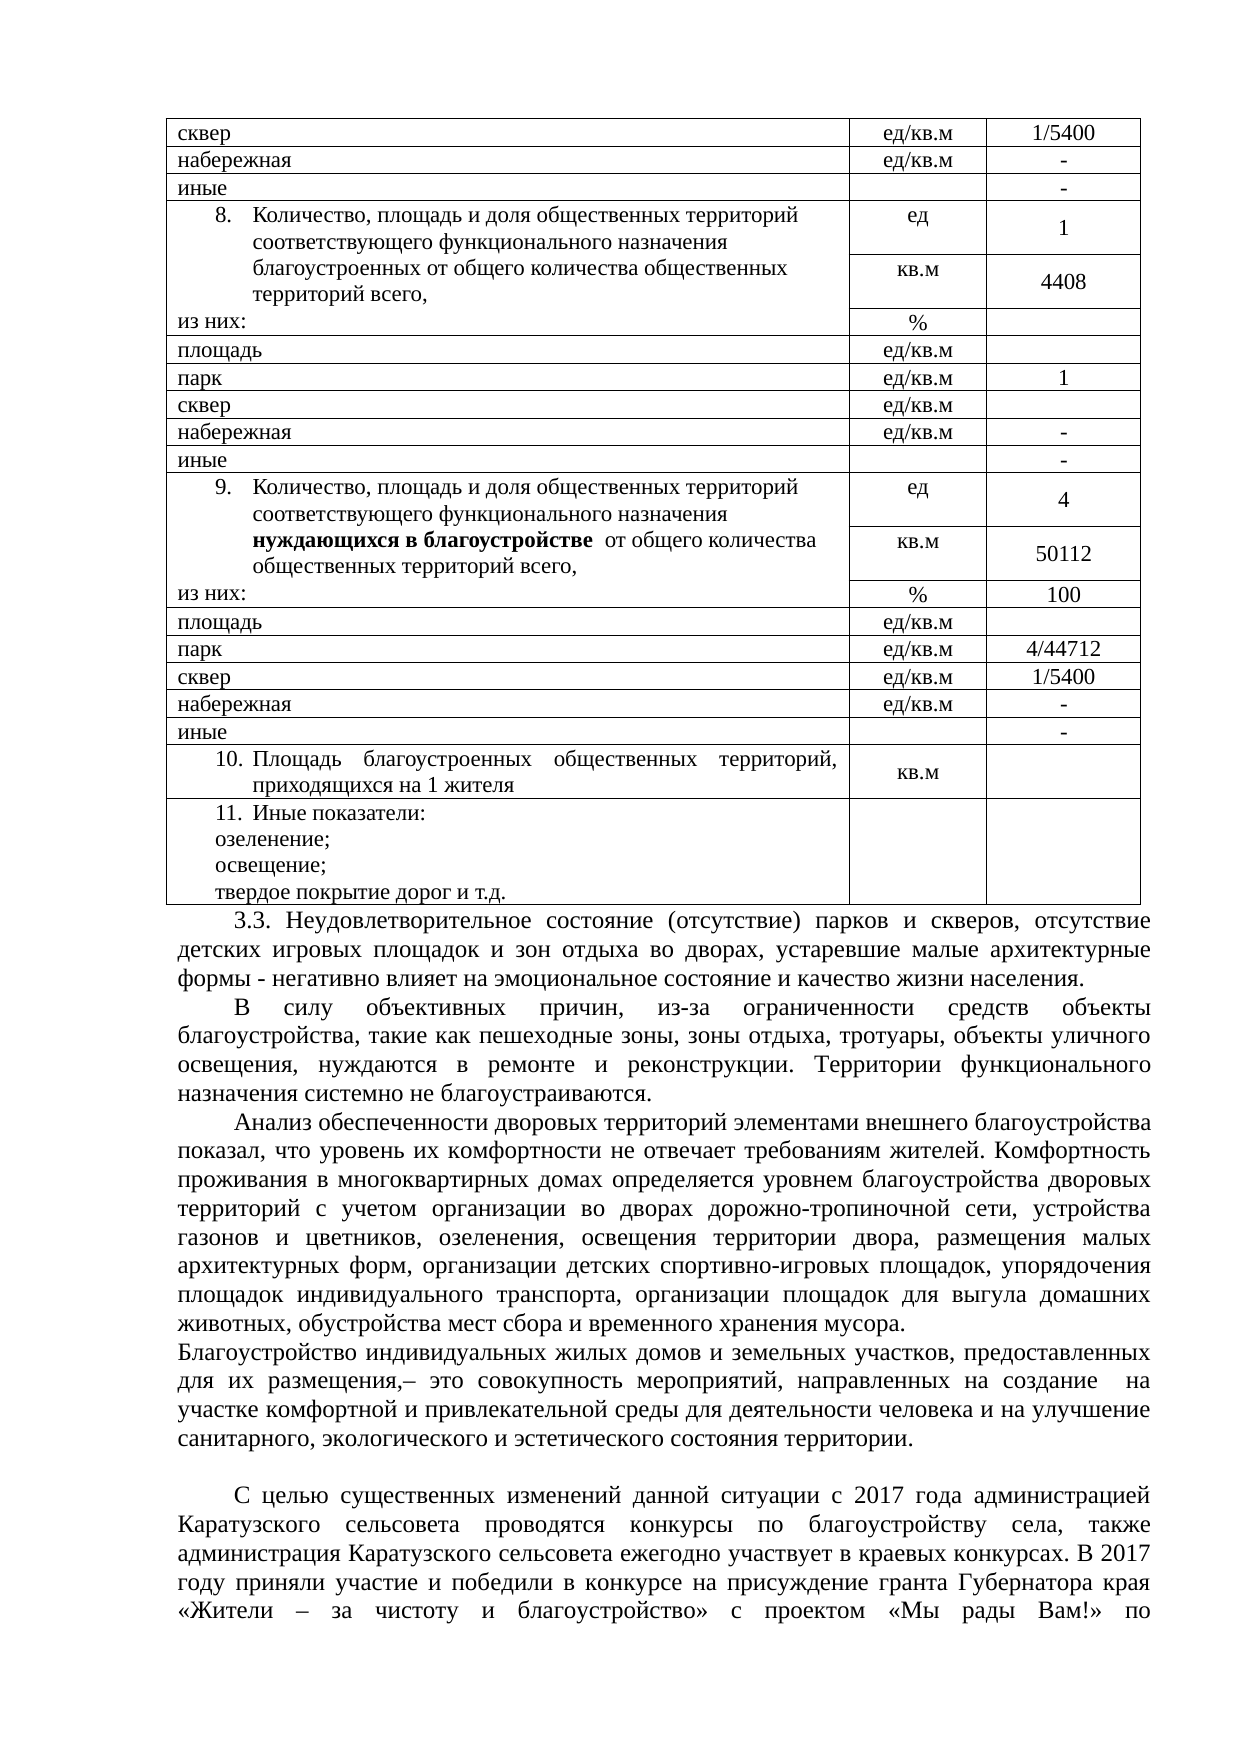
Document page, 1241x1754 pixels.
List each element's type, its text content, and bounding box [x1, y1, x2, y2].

text В силу объективных причин, из-за ограниченности средств объекты благоустройства, такие как пешеходные зоны, зоны отдыха, тротуары, объекты уличного освещения, нуждаются в ремонте и реконструкции. Территории функционального назначения системно не благоустраиваются. [177, 992, 1152, 1107]
table_cell [850, 799, 986, 904]
table_cell ед/кв.м [850, 336, 986, 363]
table_cell иные [167, 446, 849, 472]
table_cell [987, 799, 1140, 904]
table_cell набережная [167, 419, 849, 445]
table_cell набережная [167, 690, 849, 717]
text Анализ обеспеченности дворовых территорий элементами внешнего благоустройства показал, что уровень их комфортности не отвечает требованиям жителей. Комфортность проживания в многоквартирных домах определяется уровнем благоустройства дворовых территорий с учетом организации во дворах дорожно-тропиночной сети, устройства газонов и цветников, озеленения, освещения территории двора, размещения малых архитектурных форм, организации детских спортивно-игровых площадок, упорядочения площадок индивидуального транспорта, организации площадок для выгула домашних животных, обустройства мест сбора и временного хранения мусора. [177, 1107, 1152, 1337]
table_cell Площадь благоустроенных общественных территорий, приходящихся на 1 жителя [167, 745, 849, 798]
table_cell ед/кв.м [850, 419, 986, 445]
table_cell - [987, 147, 1140, 173]
table_cell 1 [987, 364, 1140, 390]
table_cell 1/5400 [987, 119, 1140, 146]
table_cell парк [167, 364, 849, 390]
table_cell ед/кв.м [850, 608, 986, 634]
table_cell [987, 309, 1140, 335]
table_cell ед/кв.м [850, 690, 986, 717]
table_cell ед/кв.м [850, 636, 986, 662]
table_cell - [987, 419, 1140, 445]
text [177, 1480, 1152, 1624]
table_cell сквер [167, 119, 849, 146]
table_cell 4/44712 [987, 636, 1140, 662]
table_cell ед/кв.м [850, 119, 986, 146]
table_cell 100 [987, 581, 1140, 607]
table_cell ед [850, 473, 986, 526]
table_cell площадь [167, 608, 849, 634]
table_cell парк [167, 636, 849, 662]
table_cell набережная [167, 147, 849, 173]
table_cell [850, 174, 986, 200]
table_cell Количество, площадь и доля общественных территорий соответствующего функционального назначения благоустроенных от общего количества общественных территорий всего, из них: [167, 201, 849, 335]
table_cell - [987, 174, 1140, 200]
table_cell ед/кв.м [850, 391, 986, 417]
table_cell иные [167, 718, 849, 744]
table_cell [987, 608, 1140, 634]
table_cell % [850, 581, 986, 607]
table_cell иные [167, 174, 849, 200]
table_cell - [987, 690, 1140, 717]
table_cell ед/кв.м [850, 364, 986, 390]
table_cell - [987, 446, 1140, 472]
table_cell 50112 [987, 527, 1140, 580]
table_cell [987, 745, 1140, 798]
table_cell 1 [987, 201, 1140, 254]
table_cell 4408 [987, 255, 1140, 308]
table_cell [850, 446, 986, 472]
table_cell [987, 336, 1140, 363]
table_cell Иные показатели: озеленение; освещение; твердое покрытие дорог и т.д. [167, 799, 849, 904]
table_cell [987, 391, 1140, 417]
text 3.3. Неудовлетворительное состояние (отсутствие) парков и скверов, отсутствие детских игровых площадок и зон отдыха во дворах, устаревшие малые архитектурные формы - негативно влияет на эмоциональное состояние и качество жизни населения. [177, 905, 1152, 992]
table_cell сквер [167, 663, 849, 689]
table_cell сквер [167, 391, 849, 417]
table_cell площадь [167, 336, 849, 363]
table_cell % [850, 309, 986, 335]
table_cell ед/кв.м [850, 147, 986, 173]
table_cell ед [850, 201, 986, 254]
table_cell 1/5400 [987, 663, 1140, 689]
table_cell кв.м [850, 255, 986, 308]
table_cell - [987, 718, 1140, 744]
table_cell кв.м [850, 745, 986, 798]
table_cell ед/кв.м [850, 663, 986, 689]
table_cell Количество, площадь и доля общественных территорий соответствующего функционального назначения нуждающихся в благоустройстве от общего количества общественных территорий всего, из них: [167, 473, 849, 607]
table_cell [850, 718, 986, 744]
table_cell кв.м [850, 527, 986, 580]
table_cell 4 [987, 473, 1140, 526]
text Благоустройство индивидуальных жилых домов и земельных участков, предоставленных для их размещения,– это совокупность мероприятий, направленных на создание на участке комфортной и привлекательной среды для деятельности человека и на улучшение санитарного, экологического и эстетического состояния территории. [177, 1337, 1152, 1452]
